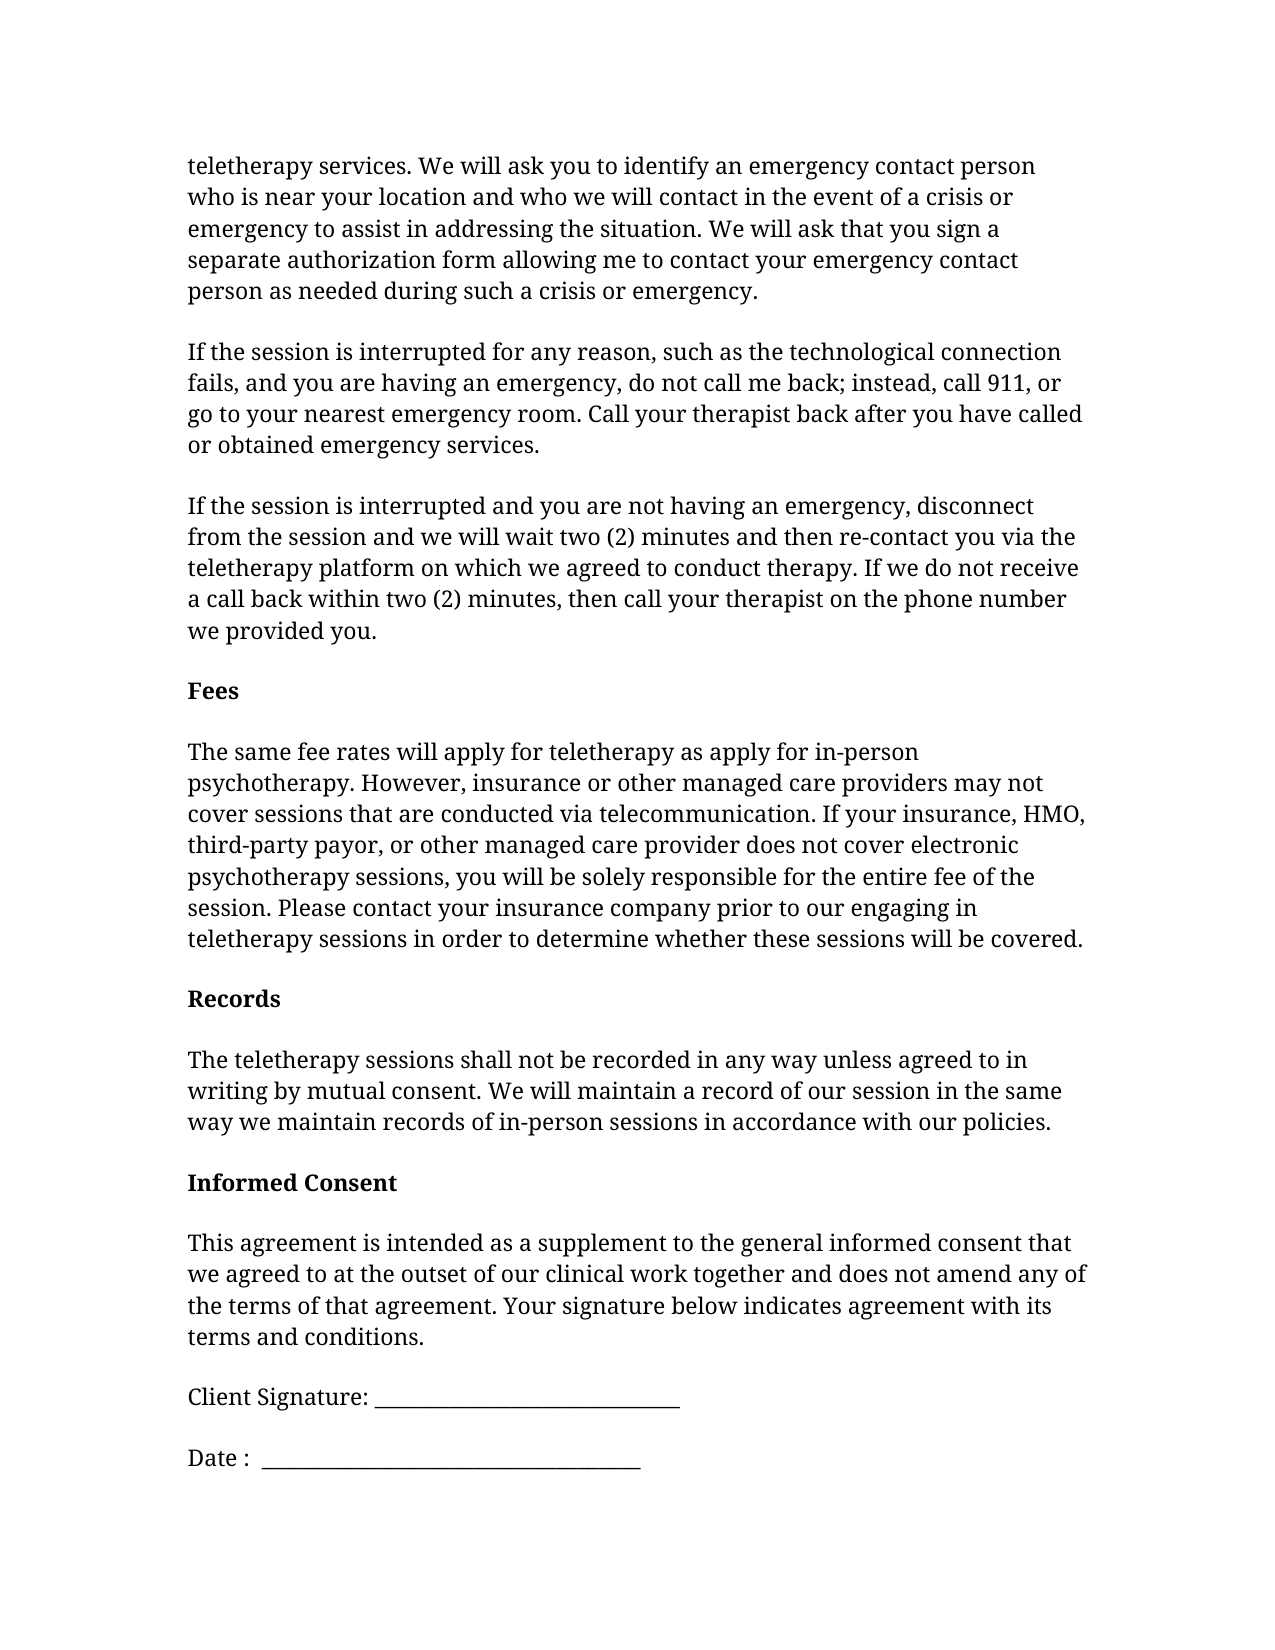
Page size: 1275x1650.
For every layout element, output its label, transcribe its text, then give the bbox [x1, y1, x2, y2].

text If the session is interrupted for any reason, such as the technological connection fails, and you are having an emergency, do not call me back; instead, call 911, or go to your nearest emergency room. Call your therapist back after you have called or obtained emergency services. [187, 335, 1087, 460]
text Date : ____________________________________ [187, 1442, 1087, 1473]
text If the session is interrupted and you are not having an emergency, disconnect from the session and we will wait two (2) minutes and then re-contact you via the teletherapy platform on which we agreed to conduct therapy. If we do not receive a call back within two (2) minutes, then call your therapist on the phone number we provided you. [187, 489, 1087, 646]
text The same fee rates will apply for teletherapy as apply for in-person psychotherapy. However, insurance or other managed care providers may not cover sessions that are conducted via telecommunication. If your insurance, HMO, third-party payor, or other managed care provider does not cover electronic psychotherapy sessions, you will be solely responsible for the entire fee of the session. Please contact your insurance company prior to our engaging in teletherapy sessions in order to determine whether these sessions will be covered. [187, 735, 1087, 954]
text Fees [187, 675, 1087, 706]
text The teletherapy sessions shall not be recorded in any way unless agreed to in writing by mutual consent. We will maintain a record of our session in the same way we maintain records of in-person sessions in accordance with our policies. [187, 1044, 1087, 1137]
text Records [187, 983, 1087, 1014]
text This agreement is intended as a supplement to the general informed consent that we agreed to at the outset of our clinical work together and does not amend any of the terms of that agreement. Your signature below indicates agreement with its terms and conditions. [187, 1227, 1087, 1352]
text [187, 150, 1087, 306]
text Client Signature: _____________________________ [187, 1381, 1087, 1412]
text Informed Consent [187, 1167, 1087, 1198]
